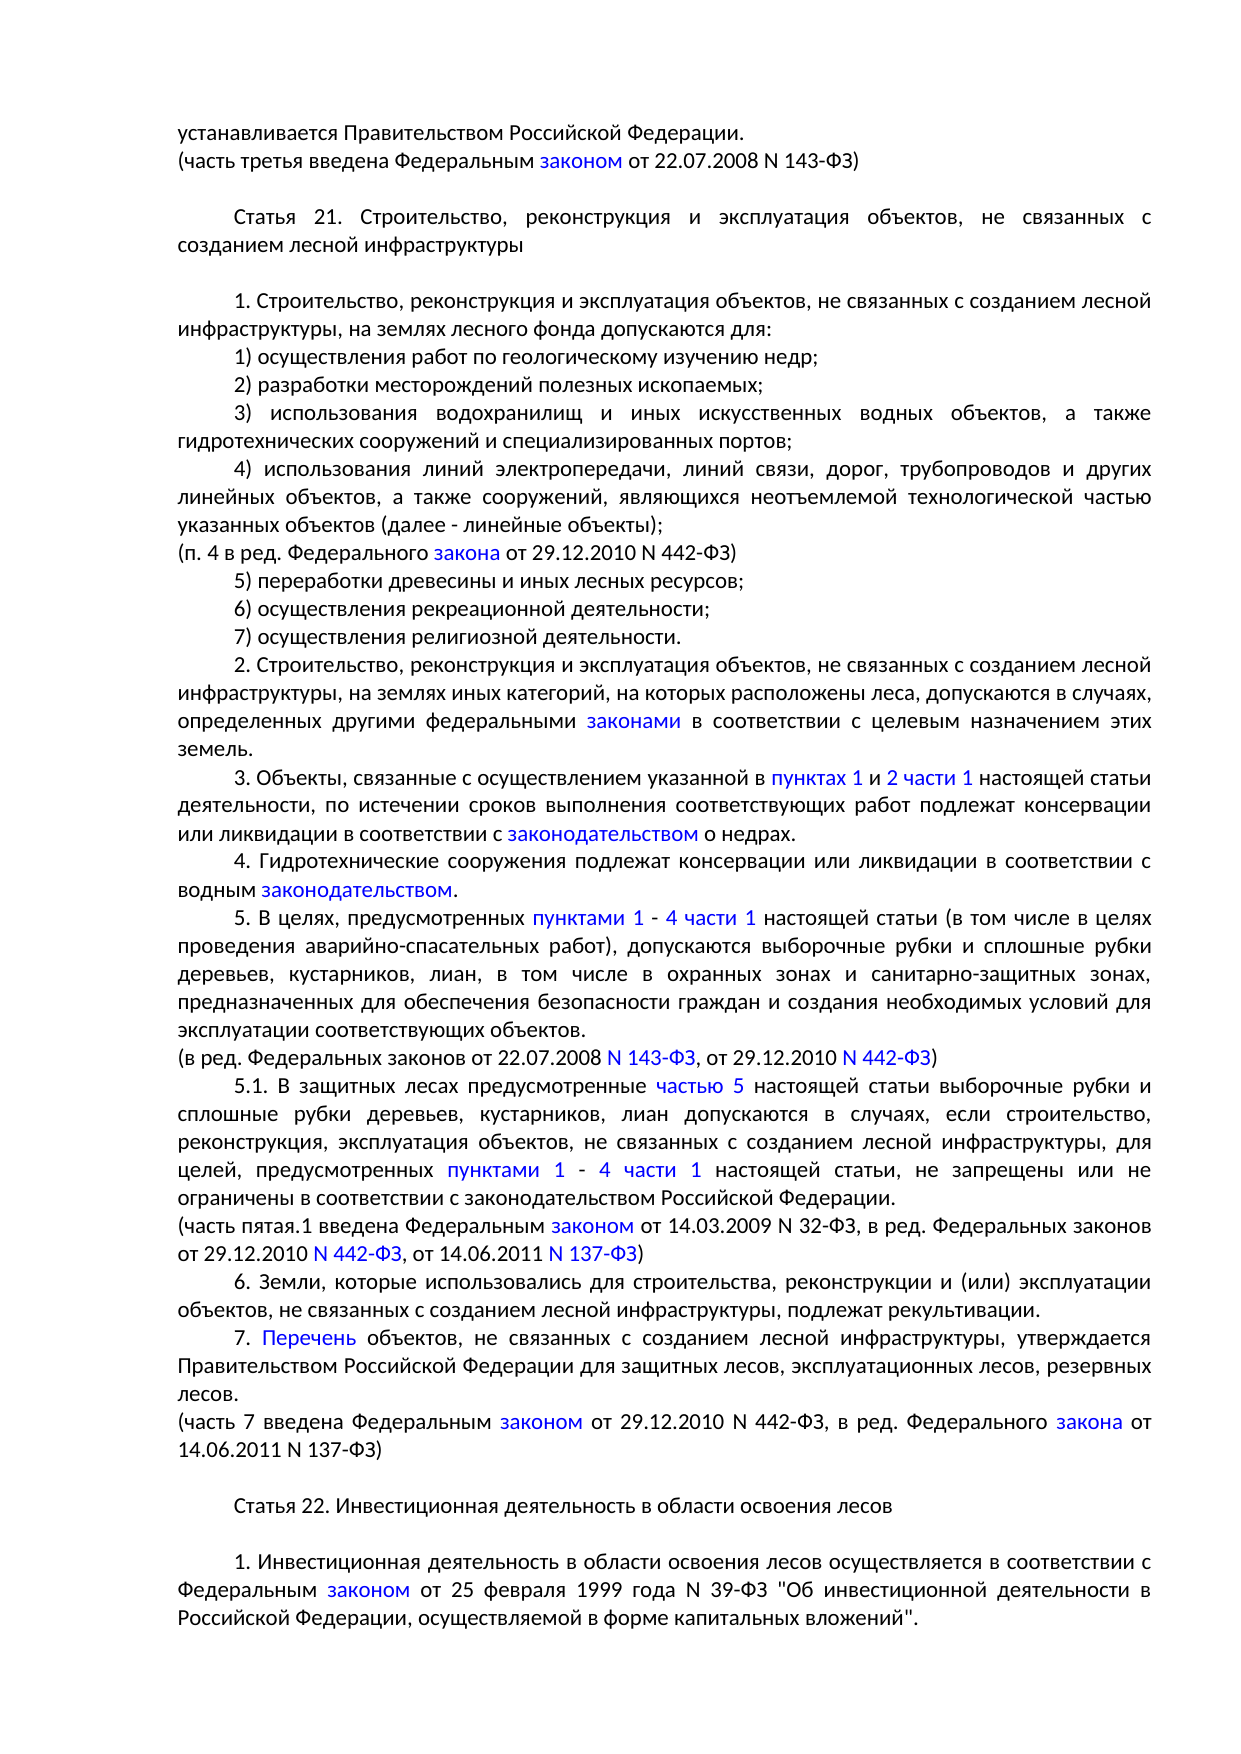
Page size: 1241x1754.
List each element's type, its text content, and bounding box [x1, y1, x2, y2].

text 5.1. В защитных лесах предусмотренные частью 5 настоящей статьи выборочные рубки и сплошные рубки деревьев, кустарников, лиан допускаются в случаях, если строительство, реконструкция, эксплуатация объектов, не связанных с созданием лесной инфраструктуры, для целей, предусмотренных пунктами 1 - 4 части 1 настоящей статьи, не запрещены или не ограничены в соответствии с законодательством Российской Федерации. [177, 1071, 1152, 1211]
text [177, 118, 1152, 146]
text (часть третья введена Федеральным законом от 22.07.2008 N 143-ФЗ) [177, 146, 1152, 174]
text (в ред. Федеральных законов от 22.07.2008 N 143-ФЗ, от 29.12.2010 N 442-ФЗ) [177, 1043, 1152, 1071]
text 7. Перечень объектов, не связанных с созданием лесной инфраструктуры, утверждается Правительством Российской Федерации для защитных лесов, эксплуатационных лесов, резервных лесов. [177, 1323, 1152, 1407]
text Статья 21. Строительство, реконструкция и эксплуатация объектов, не связанных с созданием лесной инфраструктуры [177, 202, 1152, 258]
text 1. Инвестиционная деятельность в области освоения лесов осуществляется в соответствии с Федеральным законом от 25 февраля 1999 года N 39-ФЗ "Об инвестиционной деятельности в Российской Федерации, осуществляемой в форме капитальных вложений". [177, 1547, 1152, 1631]
text 3. Объекты, связанные с осуществлением указанной в пунктах 1 и 2 части 1 настоящей статьи деятельности, по истечении сроков выполнения соответствующих работ подлежат консервации или ликвидации в соответствии с законодательством о недрах. [177, 763, 1152, 847]
text 4. Гидротехнические сооружения подлежат консервации или ликвидации в соответствии с водным законодательством. [177, 847, 1152, 903]
text 5. В целях, предусмотренных пунктами 1 - 4 части 1 настоящей статьи (в том числе в целях проведения аварийно-спасательных работ), допускаются выборочные рубки и сплошные рубки деревьев, кустарников, лиан, в том числе в охранных зонах и санитарно-защитных зонах, предназначенных для обеспечения безопасности граждан и создания необходимых условий для эксплуатации соответствующих объектов. [177, 903, 1152, 1043]
text 1. Строительство, реконструкция и эксплуатация объектов, не связанных с созданием лесной инфраструктуры, на землях лесного фонда допускаются для: [177, 286, 1152, 342]
text 7) осуществления религиозной деятельности. [177, 622, 1152, 651]
text 5) переработки древесины и иных лесных ресурсов; [177, 566, 1152, 594]
text (часть 7 введена Федеральным законом от 29.12.2010 N 442-ФЗ, в ред. Федерального закона от 14.06.2011 N 137-ФЗ) [177, 1407, 1152, 1463]
text 1) осуществления работ по геологическому изучению недр; [177, 342, 1152, 370]
text (часть пятая.1 введена Федеральным законом от 14.03.2009 N 32-ФЗ, в ред. Федеральных законов от 29.12.2010 N 442-ФЗ, от 14.06.2011 N 137-ФЗ) [177, 1211, 1152, 1267]
text 2) разработки месторождений полезных ископаемых; [177, 370, 1152, 398]
text 4) использования линий электропередачи, линий связи, дорог, трубопроводов и других линейных объектов, а также сооружений, являющихся неотъемлемой технологической частью указанных объектов (далее - линейные объекты); [177, 454, 1152, 538]
text 3) использования водохранилищ и иных искусственных водных объектов, а также гидротехнических сооружений и специализированных портов; [177, 398, 1152, 454]
text Статья 22. Инвестиционная деятельность в области освоения лесов [177, 1491, 1152, 1519]
text 6. Земли, которые использовались для строительства, реконструкции и (или) эксплуатации объектов, не связанных с созданием лесной инфраструктуры, подлежат рекультивации. [177, 1267, 1152, 1323]
text 2. Строительство, реконструкция и эксплуатация объектов, не связанных с созданием лесной инфраструктуры, на землях иных категорий, на которых расположены леса, допускаются в случаях, определенных другими федеральными законами в соответствии с целевым назначением этих земель. [177, 651, 1152, 763]
text (п. 4 в ред. Федерального закона от 29.12.2010 N 442-ФЗ) [177, 538, 1152, 566]
text 6) осуществления рекреационной деятельности; [177, 594, 1152, 622]
